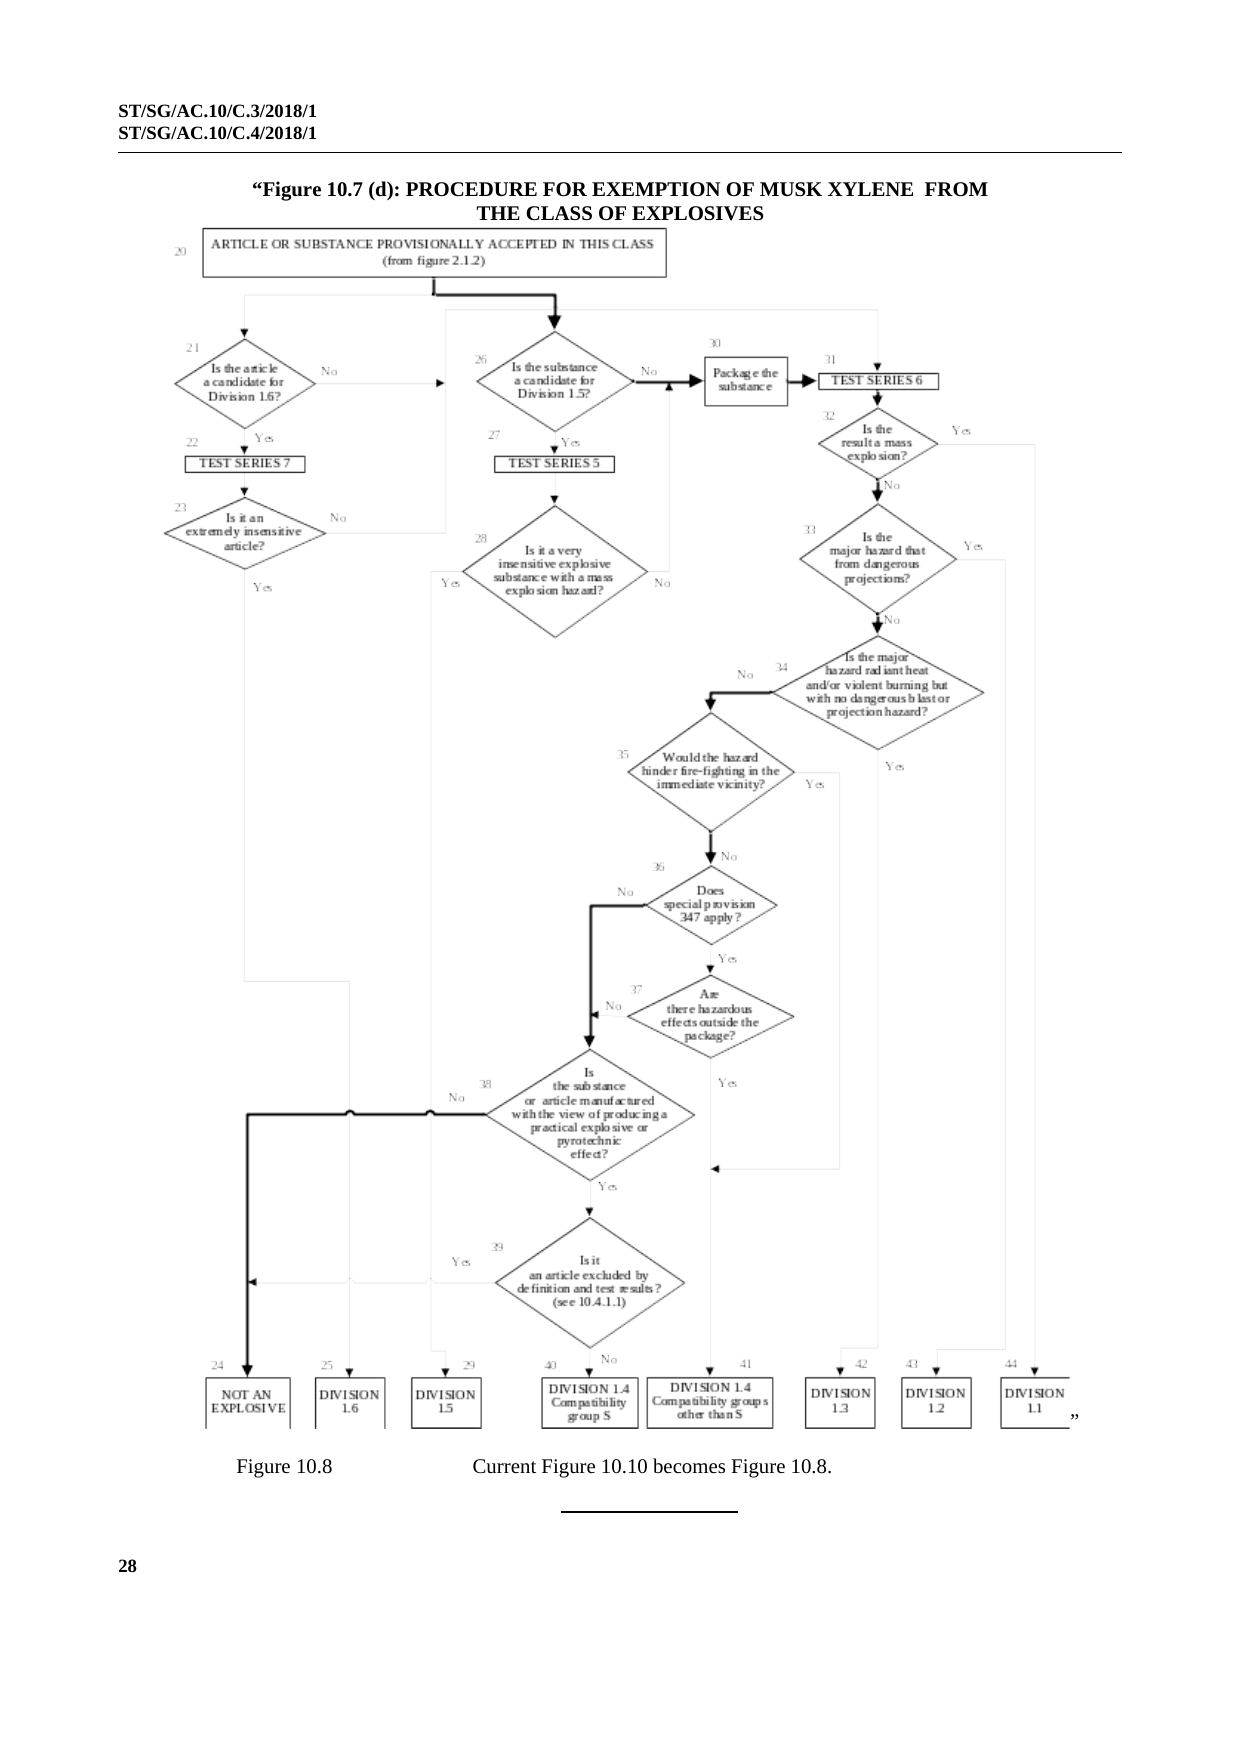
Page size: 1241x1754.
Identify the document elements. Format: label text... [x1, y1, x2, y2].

text “Figure 10.7 (d): PROCEDURE FOR EXEMPTION OF MUSK XYLENE FROM THE CLASS OF EXPLOSIVES [236, 177, 1004, 225]
list ” [118, 225, 1122, 1433]
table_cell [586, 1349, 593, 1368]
text Figure 10.8 Current Figure 10.10 becomes Figure 10.8. [236, 1454, 1004, 1478]
